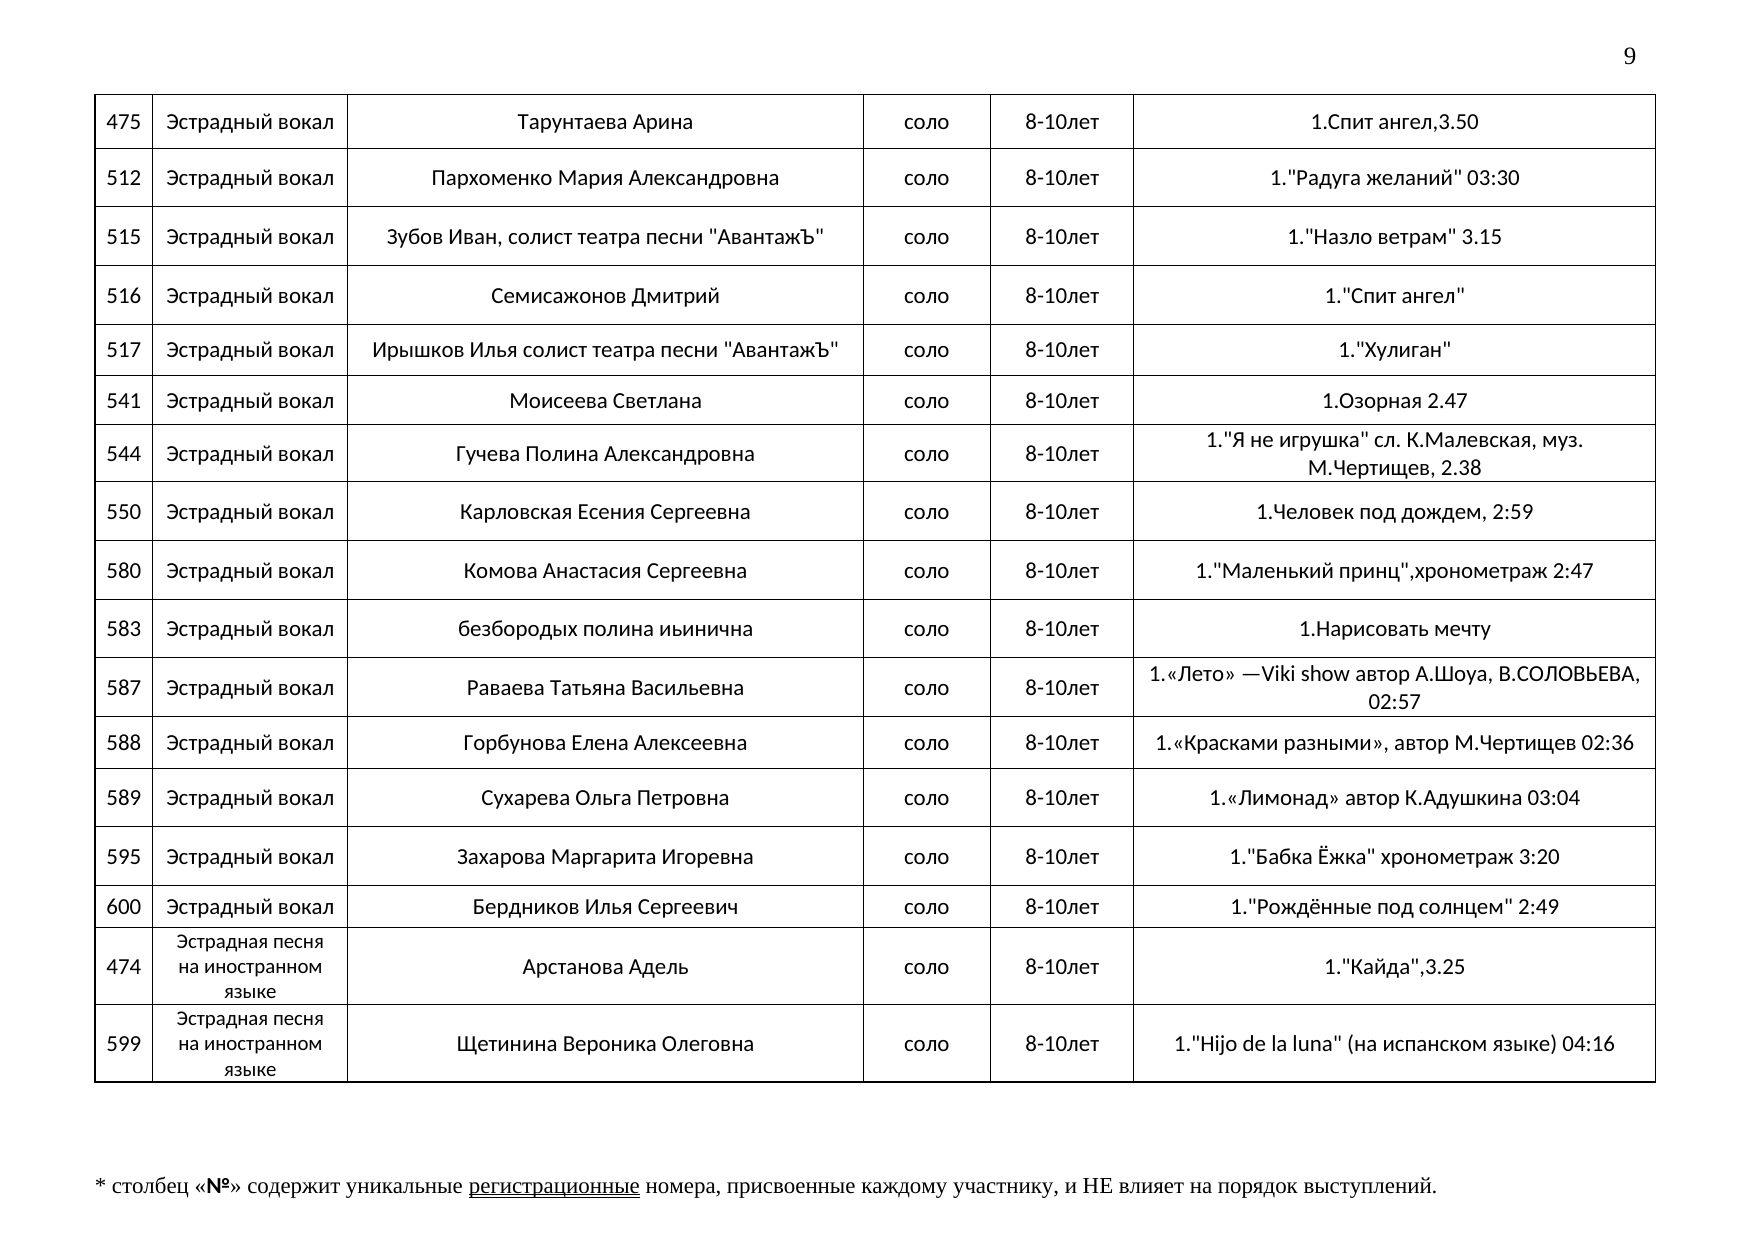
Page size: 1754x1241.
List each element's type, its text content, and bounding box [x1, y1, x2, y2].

table_cell 550 [96, 482, 152, 540]
table_cell соло [864, 482, 990, 540]
table_cell 8-10лет [991, 149, 1133, 206]
table_cell 587 [96, 658, 152, 716]
table_cell Гучева Полина Александровна [348, 425, 863, 481]
table_cell соло [864, 717, 990, 767]
table_cell 1."Хулиган" [1134, 325, 1655, 374]
table_cell 1.Нарисовать мечту [1134, 600, 1655, 657]
table_cell Захарова Маргарита Игоревна [348, 827, 863, 885]
table_cell Эстрадный вокал [153, 658, 347, 716]
table_cell 1."Спит ангел" [1134, 266, 1655, 323]
table_cell Эстрадный вокал [153, 149, 347, 206]
table_cell соло [864, 600, 990, 657]
table_cell соло [864, 541, 990, 598]
table_cell соло [864, 928, 990, 1004]
table_cell 1."Hijo de la luna" (на испанском языке) 04:16 [1134, 1005, 1655, 1081]
table_cell Арстанова Адель [348, 928, 863, 1004]
table_cell 1."Кайда",3.25 [1134, 928, 1655, 1004]
table_cell 8-10лет [991, 325, 1133, 374]
table_cell Сухарева Ольга Петровна [348, 769, 863, 826]
table_cell 8-10лет [991, 376, 1133, 424]
table_cell Эстрадный вокал [153, 886, 347, 927]
table_cell 588 [96, 717, 152, 767]
table_cell 517 [96, 325, 152, 374]
table_cell Эстрадный вокал [153, 376, 347, 424]
table_cell 8-10лет [991, 827, 1133, 885]
table_cell 1."Назло ветрам" 3.15 [1134, 207, 1655, 265]
table_cell 8-10лет [991, 658, 1133, 716]
table_cell Ирышков Илья солист театра песни "АвантажЪ" [348, 325, 863, 374]
table_cell 1."Маленький принц",хронометраж 2:47 [1134, 541, 1655, 598]
table_cell Зубов Иван, солист театра песни "АвантажЪ" [348, 207, 863, 265]
table_cell Комова Анастасия Сергеевна [348, 541, 863, 598]
table_cell Эстрадный вокал [153, 541, 347, 598]
table_cell соло [864, 886, 990, 927]
table_cell 600 [96, 886, 152, 927]
table_cell Эстрадный вокал [153, 827, 347, 885]
table_cell Семисажонов Дмитрий [348, 266, 863, 323]
table_cell Эстрадный вокал [153, 325, 347, 374]
table_cell 1."Бабка Ёжка" хронометраж 3:20 [1134, 827, 1655, 885]
table_cell 8-10лет [991, 769, 1133, 826]
table_cell соло [864, 425, 990, 481]
table_cell безбородых полина иьинична [348, 600, 863, 657]
table_cell Эстрадная песня на иностранном языке [153, 1005, 347, 1081]
table_cell 541 [96, 376, 152, 424]
table_cell 1.«Красками разными», автор М.Чертищев 02:36 [1134, 717, 1655, 767]
table_cell 8-10лет [991, 207, 1133, 265]
table_cell Тарунтаева Арина [348, 95, 863, 148]
table_cell 8-10лет [991, 95, 1133, 148]
table_cell 544 [96, 425, 152, 481]
table_cell 8-10лет [991, 482, 1133, 540]
table_cell 1."Я не игрушка" сл. К.Малевская, муз. М.Чертищев, 2.38 [1134, 425, 1655, 481]
table_cell 1.Человек под дождем, 2:59 [1134, 482, 1655, 540]
table_cell Эстрадный вокал [153, 207, 347, 265]
table_cell соло [864, 266, 990, 323]
table_cell 589 [96, 769, 152, 826]
table_cell 1."Рождённые под солнцем" 2:49 [1134, 886, 1655, 927]
table_cell соло [864, 1005, 990, 1081]
table_cell соло [864, 769, 990, 826]
table_cell 516 [96, 266, 152, 323]
table_cell Эстрадная песня на иностранном языке [153, 928, 347, 1004]
table_cell 8-10лет [991, 425, 1133, 481]
table_cell Эстрадный вокал [153, 95, 347, 148]
table_cell 580 [96, 541, 152, 598]
table_cell 1.«Лимонад» автор К.Адушкина 03:04 [1134, 769, 1655, 826]
table_cell 1.«Лето» —Viki show автор А.Шоуа, В.СОЛОВЬЕВА, 02:57 [1134, 658, 1655, 716]
table_cell соло [864, 95, 990, 148]
table_cell соло [864, 376, 990, 424]
table_cell 8-10лет [991, 717, 1133, 767]
table_cell 1."Радуга желаний" 03:30 [1134, 149, 1655, 206]
table_cell Эстрадный вокал [153, 600, 347, 657]
table_cell Эстрадный вокал [153, 425, 347, 481]
table_cell 1.Озорная 2.47 [1134, 376, 1655, 424]
table_cell Раваева Татьяна Васильевна [348, 658, 863, 716]
table_cell Бердников Илья Сергеевич [348, 886, 863, 927]
table_cell 8-10лет [991, 541, 1133, 598]
table_cell 8-10лет [991, 928, 1133, 1004]
table_cell Эстрадный вокал [153, 266, 347, 323]
table_cell 8-10лет [991, 600, 1133, 657]
table_cell 8-10лет [991, 1005, 1133, 1081]
table_cell 583 [96, 600, 152, 657]
table_cell 475 [96, 95, 152, 148]
table_cell 8-10лет [991, 886, 1133, 927]
table_cell Щетинина Вероника Олеговна [348, 1005, 863, 1081]
table_cell Эстрадный вокал [153, 717, 347, 767]
table_cell 595 [96, 827, 152, 885]
table_cell 599 [96, 1005, 152, 1081]
table_cell Моисеева Светлана [348, 376, 863, 424]
table_cell 8-10лет [991, 266, 1133, 323]
table_cell соло [864, 149, 990, 206]
table_cell 474 [96, 928, 152, 1004]
table_cell соло [864, 207, 990, 265]
table_cell 512 [96, 149, 152, 206]
table_cell соло [864, 658, 990, 716]
table_cell 515 [96, 207, 152, 265]
table_cell Эстрадный вокал [153, 769, 347, 826]
table_cell соло [864, 325, 990, 374]
table_cell Горбунова Елена Алексеевна [348, 717, 863, 767]
table_cell 1.Спит ангел,3.50 [1134, 95, 1655, 148]
table_cell Эстрадный вокал [153, 482, 347, 540]
table_cell соло [864, 827, 990, 885]
table_cell Пархоменко Мария Александровна [348, 149, 863, 206]
table_cell Карловская Есения Сергеевна [348, 482, 863, 540]
